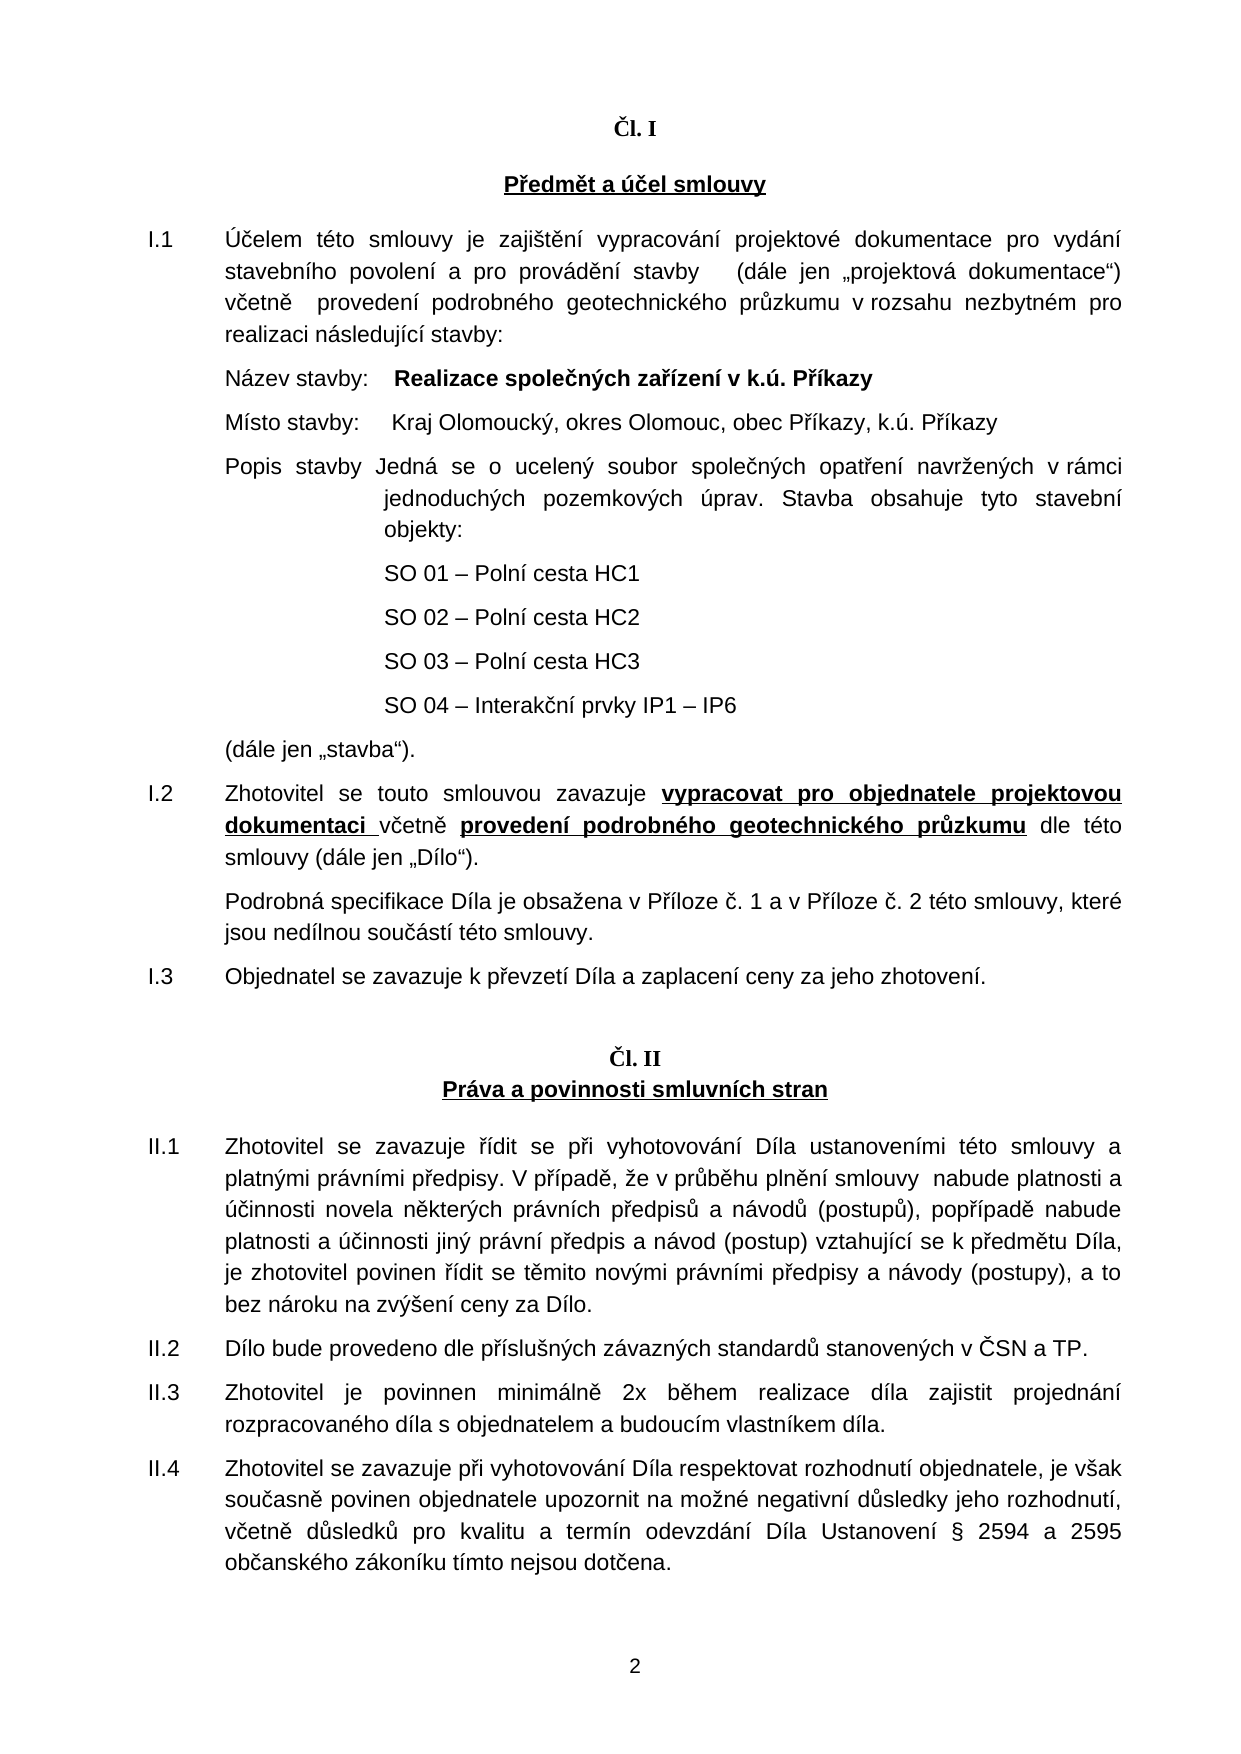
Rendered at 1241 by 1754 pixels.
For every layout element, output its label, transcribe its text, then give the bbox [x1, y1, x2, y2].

text Čl. I [148, 89, 1122, 141]
list SO 02 – Polní cesta HC2 [224, 604, 1122, 631]
list Popis stavby Jedná se o ucelený soubor společných opatření navržených v rámci jednoduchých pozemkových úprav. Stavba obsahuje tyto stavební objekty: [224, 453, 1122, 542]
list SO 04 – Interakční prvky IP1 – IP6 [224, 692, 1122, 719]
list Dílo bude provedeno dle příslušných závazných standardů stanovených v ČSN a TP. [148, 1335, 1122, 1361]
list Účelem této smlouvy je zajištění vypracování projektové dokumentace pro vydání stavebního povolení a pro provádění stavby (dále jen „projektová dokumentace“) včetně provedení podrobného geotechnického průzkumu v rozsahu nezbytném pro realizaci následující stavby: [148, 226, 1122, 347]
list Zhotovitel se touto smlouvou zavazuje vypracovat pro objednatele projektovou dokumentaci včetně provedení podrobného geotechnického průzkumu dle této smlouvy (dále jen „Dílo“). [148, 780, 1122, 870]
list Zhotovitel se zavazuje řídit se při vyhotovování Díla ustanoveními této smlouvy a platnými právními předpisy. V případě, že v průběhu plnění smlouvy nabude platnosti a účinnosti novela některých právních předpisů a návodů (postupů), popřípadě nabude platnosti a účinnosti jiný právní předpis a návod (postup) vztahující se k předmětu Díla, je zhotovitel povinen řídit se těmito novými právními předpisy a návody (postupy), a to bez nároku na zvýšení ceny za Dílo. [148, 1133, 1122, 1317]
list Zhotovitel je povinnen minimálně 2x během realizace díla zajistit projednání rozpracovaného díla s objednatelem a budoucím vlastníkem díla. [148, 1379, 1122, 1437]
list Objednatel se zavazuje k převzetí Díla a zaplacení ceny za jeho zhotovení. [148, 963, 1122, 989]
list Místo stavby: Kraj Olomoucký, okres Olomouc, obec Příkazy, k.ú. Příkazy [224, 409, 1122, 435]
text Práva a povinnosti smluvních stran [148, 1045, 1122, 1103]
list SO 03 – Polní cesta HC3 [224, 648, 1122, 674]
text Předmět a účel smlouvy [148, 171, 1122, 197]
list (dále jen „stavba“). [224, 736, 1122, 763]
list Podrobná specifikace Díla je obsažena v Příloze č. 1 a v Příloze č. 2 této smlouvy, které jsou nedílnou součástí této smlouvy. [224, 888, 1122, 946]
list SO 01 – Polní cesta HC1 [224, 560, 1122, 586]
list Název stavby: Realizace společných zařízení v k.ú. Příkazy [224, 365, 1122, 391]
list Zhotovitel se zavazuje při vyhotovování Díla respektovat rozhodnutí objednatele, je však současně povinen objednatele upozornit na možné negativní důsledky jeho rozhodnutí, včetně důsledků pro kvalitu a termín odevzdání Díla Ustanovení § 2594 a 2595 občanského zákoníku tímto nejsou dotčena. [148, 1454, 1122, 1576]
